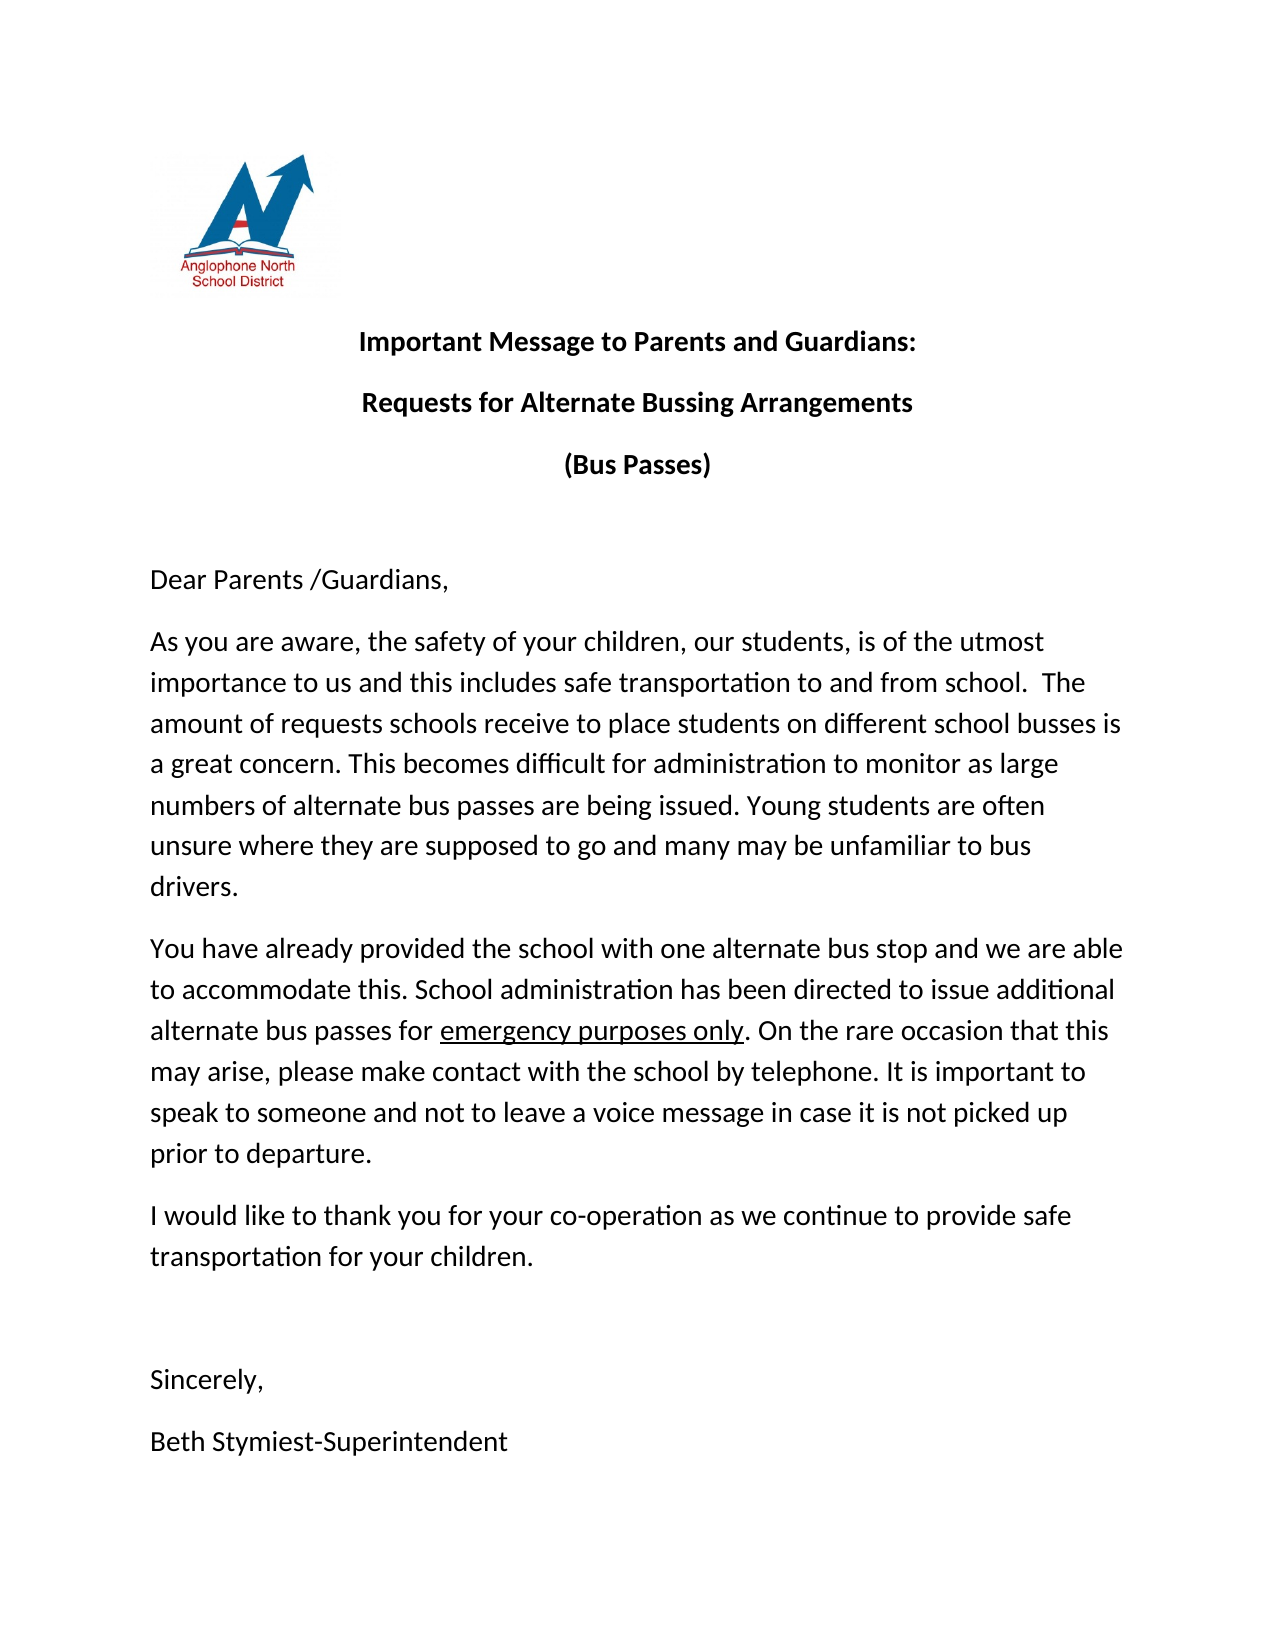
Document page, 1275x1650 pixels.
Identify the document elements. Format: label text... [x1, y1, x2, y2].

text Requests for Alternate Bussing Arrangements [150, 384, 1125, 420]
text Important Message to Parents and Guardians: [150, 323, 1125, 358]
text Dear Parents /Guardians, [150, 561, 1125, 597]
text Sincerely, [150, 1361, 1125, 1397]
text You have already provided the school with one alternate bus stop and we are able to accommodate this. School administration has been directed to issue additional alternate bus passes for emergency purposes only. On the rare occasion that this may arise, please make contact with the school by telephone. It is important to speak to someone and not to leave a voice message in case it is not picked up prior to departure. [150, 930, 1125, 1171]
picture [150, 150, 341, 298]
text (Bus Passes) [150, 446, 1125, 482]
text I would like to thank you for your co-operation as we continue to provide safe transportation for your children. [150, 1197, 1125, 1273]
text Beth Stymiest-Superintendent [150, 1423, 1125, 1458]
text As you are aware, the safety of your children, our students, is of the utmost importance to us and this includes safe transportation to and from school. The amount of requests schools receive to place students on different school busses is a great concern. This becomes difficult for administration to monitor as large numbers of alternate bus passes are being issued. Young students are often unsure where they are supposed to go and many may be unfamiliar to bus drivers. [150, 623, 1125, 904]
